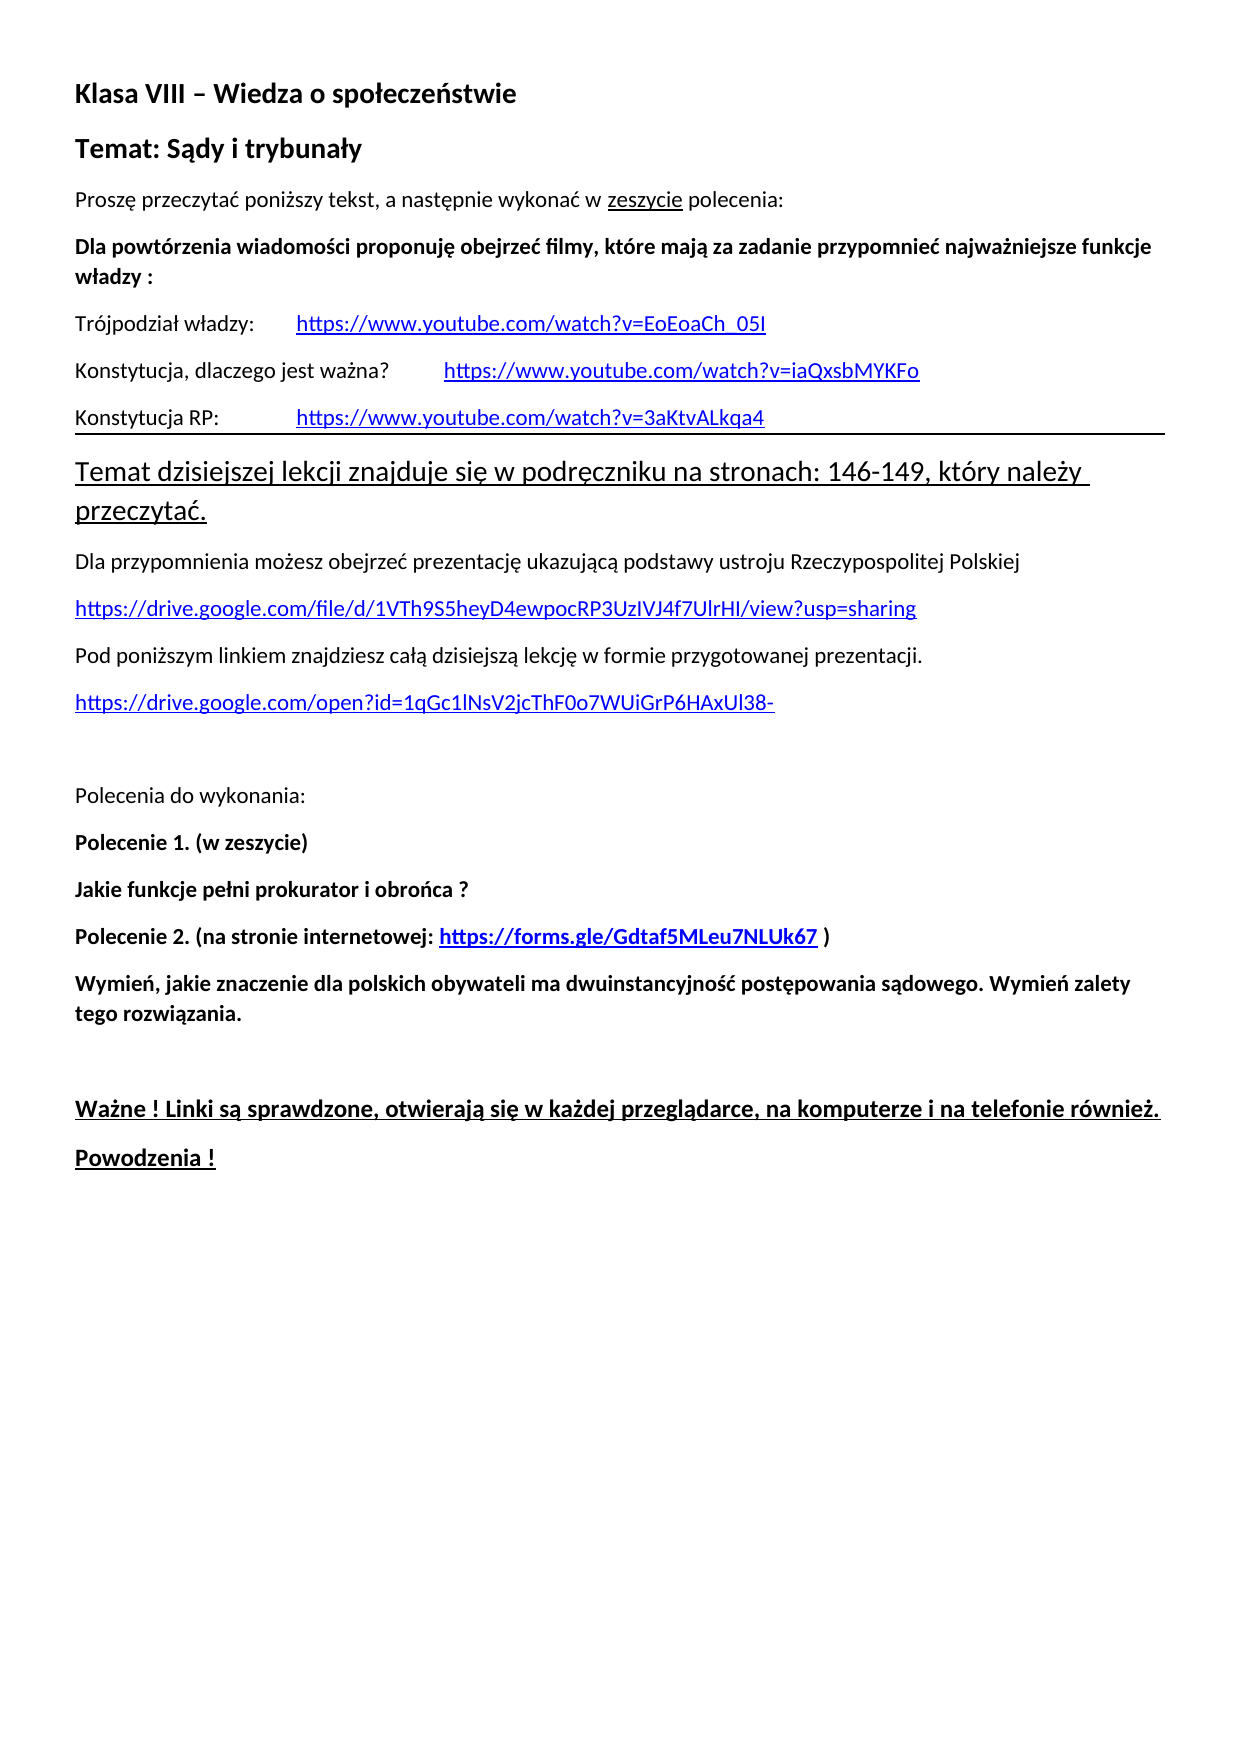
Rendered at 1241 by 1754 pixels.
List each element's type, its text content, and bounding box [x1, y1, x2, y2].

text https://drive.google.com/file/d/1VTh9S5heyD4ewpocRP3UzIVJ4f7UlrHI/view?usp=sharing [75, 594, 1165, 622]
text Konstytucja, dlaczego jest ważna? https://www.youtube.com/watch?v=iaQxsbMYKFo [75, 356, 1165, 384]
text Polecenie 2. (na stronie internetowej: https://forms.gle/Gdtaf5MLeu7NLUk67 ) [75, 922, 1165, 950]
text Dla przypomnienia możesz obejrzeć prezentację ukazującą podstawy ustroju Rzeczypospolitej Polskiej [75, 547, 1165, 575]
text Temat: Sądy i trybunały [75, 130, 1165, 166]
text Polecenia do wykonania: [75, 781, 1165, 809]
text Trójpodział władzy: https://www.youtube.com/watch?v=EoEoaCh_05I [75, 309, 1165, 337]
text Temat dzisiejszej lekcji znajduje się w podręczniku na stronach: 146-149, który należy przeczytać. [75, 453, 1165, 527]
text Proszę przeczytać poniższy tekst, a następnie wykonać w zeszycie polecenia: [75, 185, 1165, 213]
text Dla powtórzenia wiadomości proponuję obejrzeć filmy, które mają za zadanie przypomnieć najważniejsze funkcje władzy : [75, 232, 1165, 290]
text Pod poniższym linkiem znajdziesz całą dzisiejszą lekcję w formie przygotowanej prezentacji. [75, 641, 1165, 669]
text Konstytucja RP: https://www.youtube.com/watch?v=3aKtvALkqa4 [75, 403, 1165, 433]
text Ważne ! Linki są sprawdzone, otwierają się w każdej przeglądarce, na komputerze i na telefonie również. [75, 1093, 1165, 1123]
text Jakie funkcje pełni prokurator i obrońca ? [75, 875, 1165, 903]
text Polecenie 1. (w zeszycie) [75, 828, 1165, 856]
text Klasa VIII – Wiedza o społeczeństwie [75, 75, 1165, 111]
text Wymień, jakie znaczenie dla polskich obywateli ma dwuinstancyjność postępowania sądowego. Wymień zalety tego rozwiązania. [75, 969, 1165, 1027]
text https://drive.google.com/open?id=1qGc1lNsV2jcThF0o7WUiGrP6HAxUl38- [75, 688, 1165, 716]
text Powodzenia ! [75, 1142, 1165, 1173]
